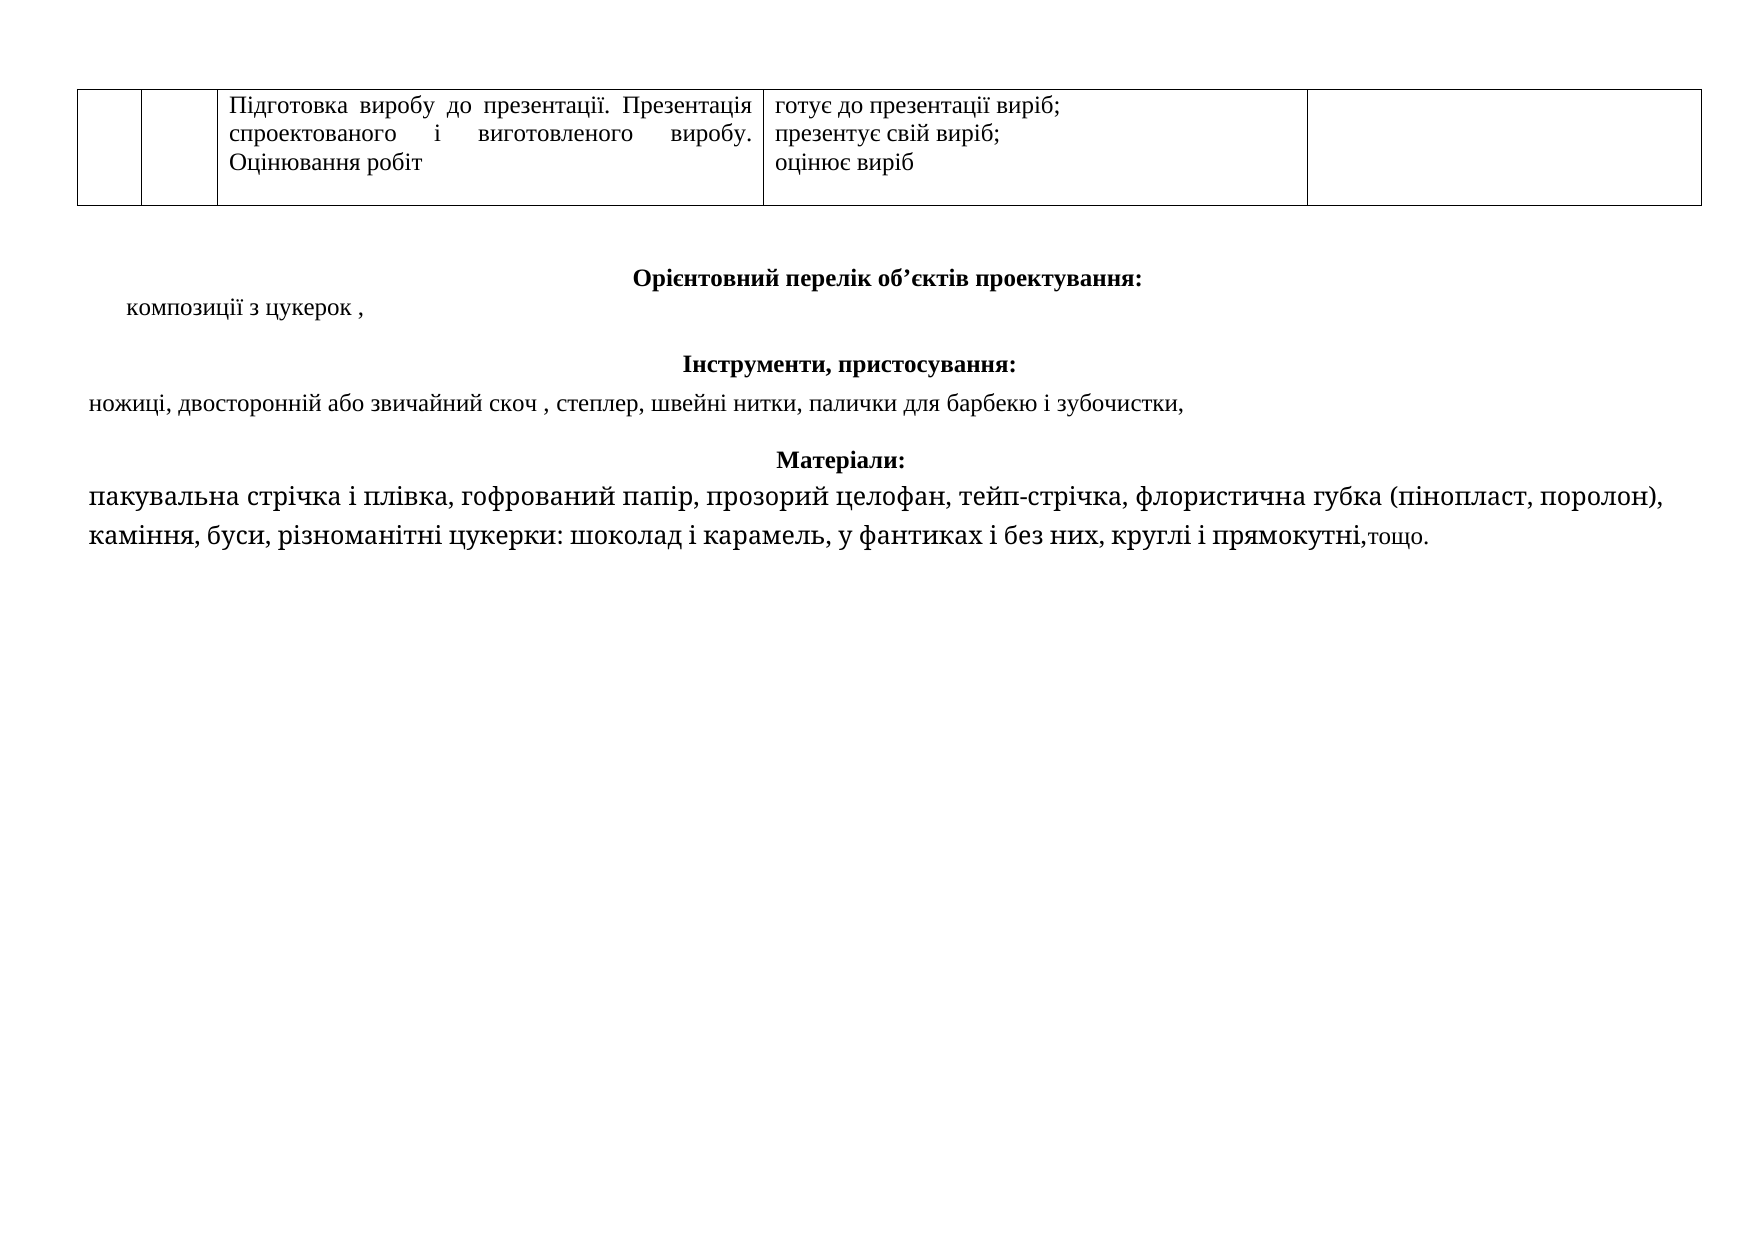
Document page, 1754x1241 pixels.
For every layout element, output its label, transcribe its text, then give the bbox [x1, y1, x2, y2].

table_cell [1308, 90, 1701, 205]
table_cell [78, 90, 141, 205]
text ножиці, двосторонній або звичайний скоч , степлер, швейні нитки, палички для барбекю і зубочистки, [89, 378, 1665, 417]
table_cell 2 [142, 90, 217, 205]
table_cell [218, 90, 763, 205]
text Інструменти, пристосування: [89, 349, 1665, 378]
text композиції з цукерок , [89, 292, 1665, 321]
text Матеріали: [89, 446, 1665, 474]
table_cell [764, 90, 1307, 205]
text пакувальна стрічка і плівка, гофрований папір, прозорий целофан, тейп-стрічка, флористична губка (пінопласт, поролон), каміння, буси, різноманітні цукерки: шоколад і карамель, у фантиках і без них, круглі і прямокутні,тощо. [89, 474, 1665, 551]
text Орієнтовний перелік об’єктів проектування: [89, 263, 1665, 292]
